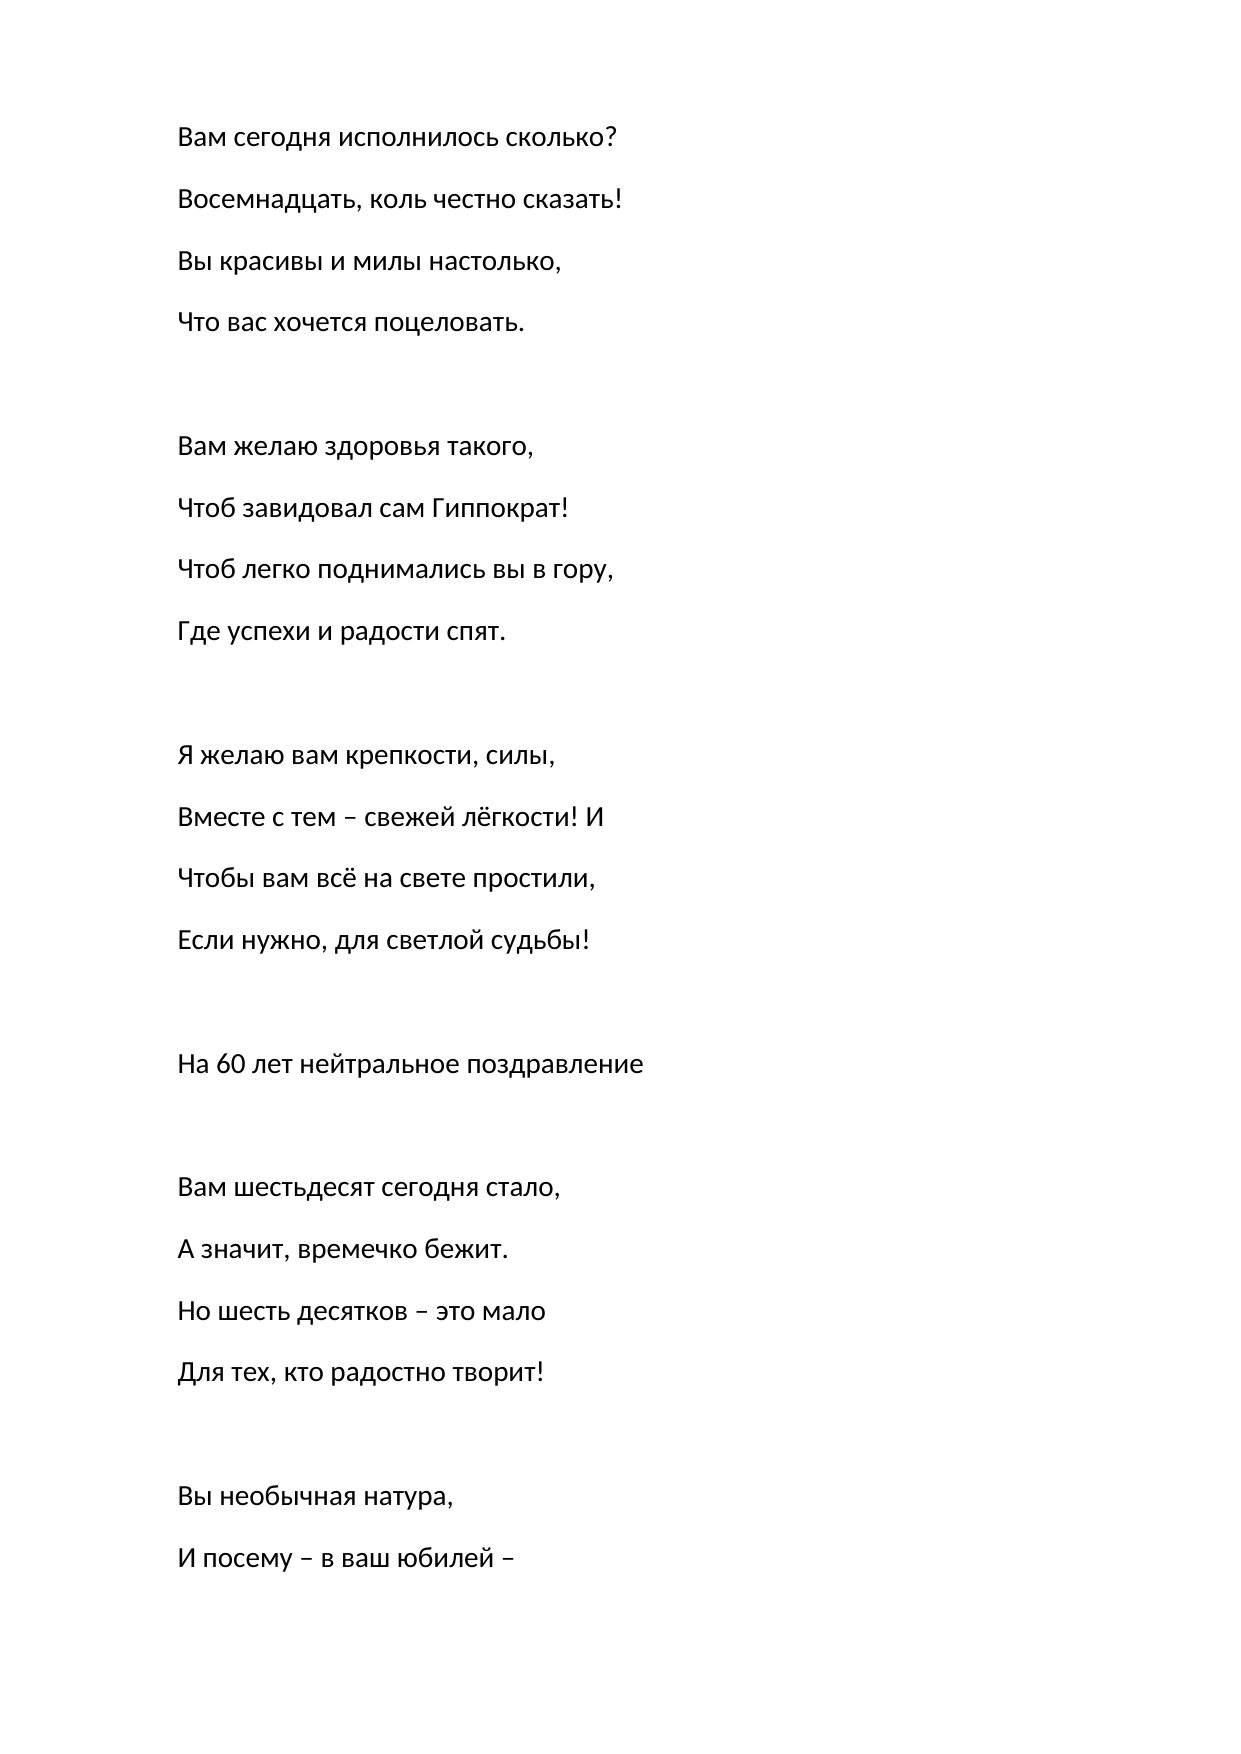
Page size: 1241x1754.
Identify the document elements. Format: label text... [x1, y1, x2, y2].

text Что вас хочется поцеловать. [177, 303, 1152, 339]
text Чтоб легко поднимались вы в гору, [177, 551, 1152, 586]
text Но шесть десятков – это мало [177, 1292, 1152, 1327]
text Я желаю вам крепкости, силы, [177, 736, 1152, 771]
text Вы красивы и милы настолько, [177, 242, 1152, 277]
text И посему – в ваш юбилей – [177, 1539, 1152, 1574]
text Вместе с тем – свежей лёгкости! И [177, 798, 1152, 833]
text Вам шестьдесят сегодня стало, [177, 1168, 1152, 1204]
text Вы необычная натура, [177, 1477, 1152, 1513]
text Вам желаю здоровья такого, [177, 427, 1152, 463]
text А значит, времечко бежит. [177, 1230, 1152, 1266]
text Чтоб завидовал сам Гиппократ! [177, 489, 1152, 524]
text Где успехи и радости спят. [177, 612, 1152, 648]
text Вам сегодня исполнилось сколько? [177, 118, 1152, 154]
text Восемнадцать, коль честно сказать! [177, 180, 1152, 216]
text Для тех, кто радостно творит! [177, 1353, 1152, 1389]
text На 60 лет нейтральное поздравление [177, 1045, 1152, 1080]
text Если нужно, для светлой судьбы! [177, 921, 1152, 957]
text Чтобы вам всё на свете простили, [177, 859, 1152, 895]
